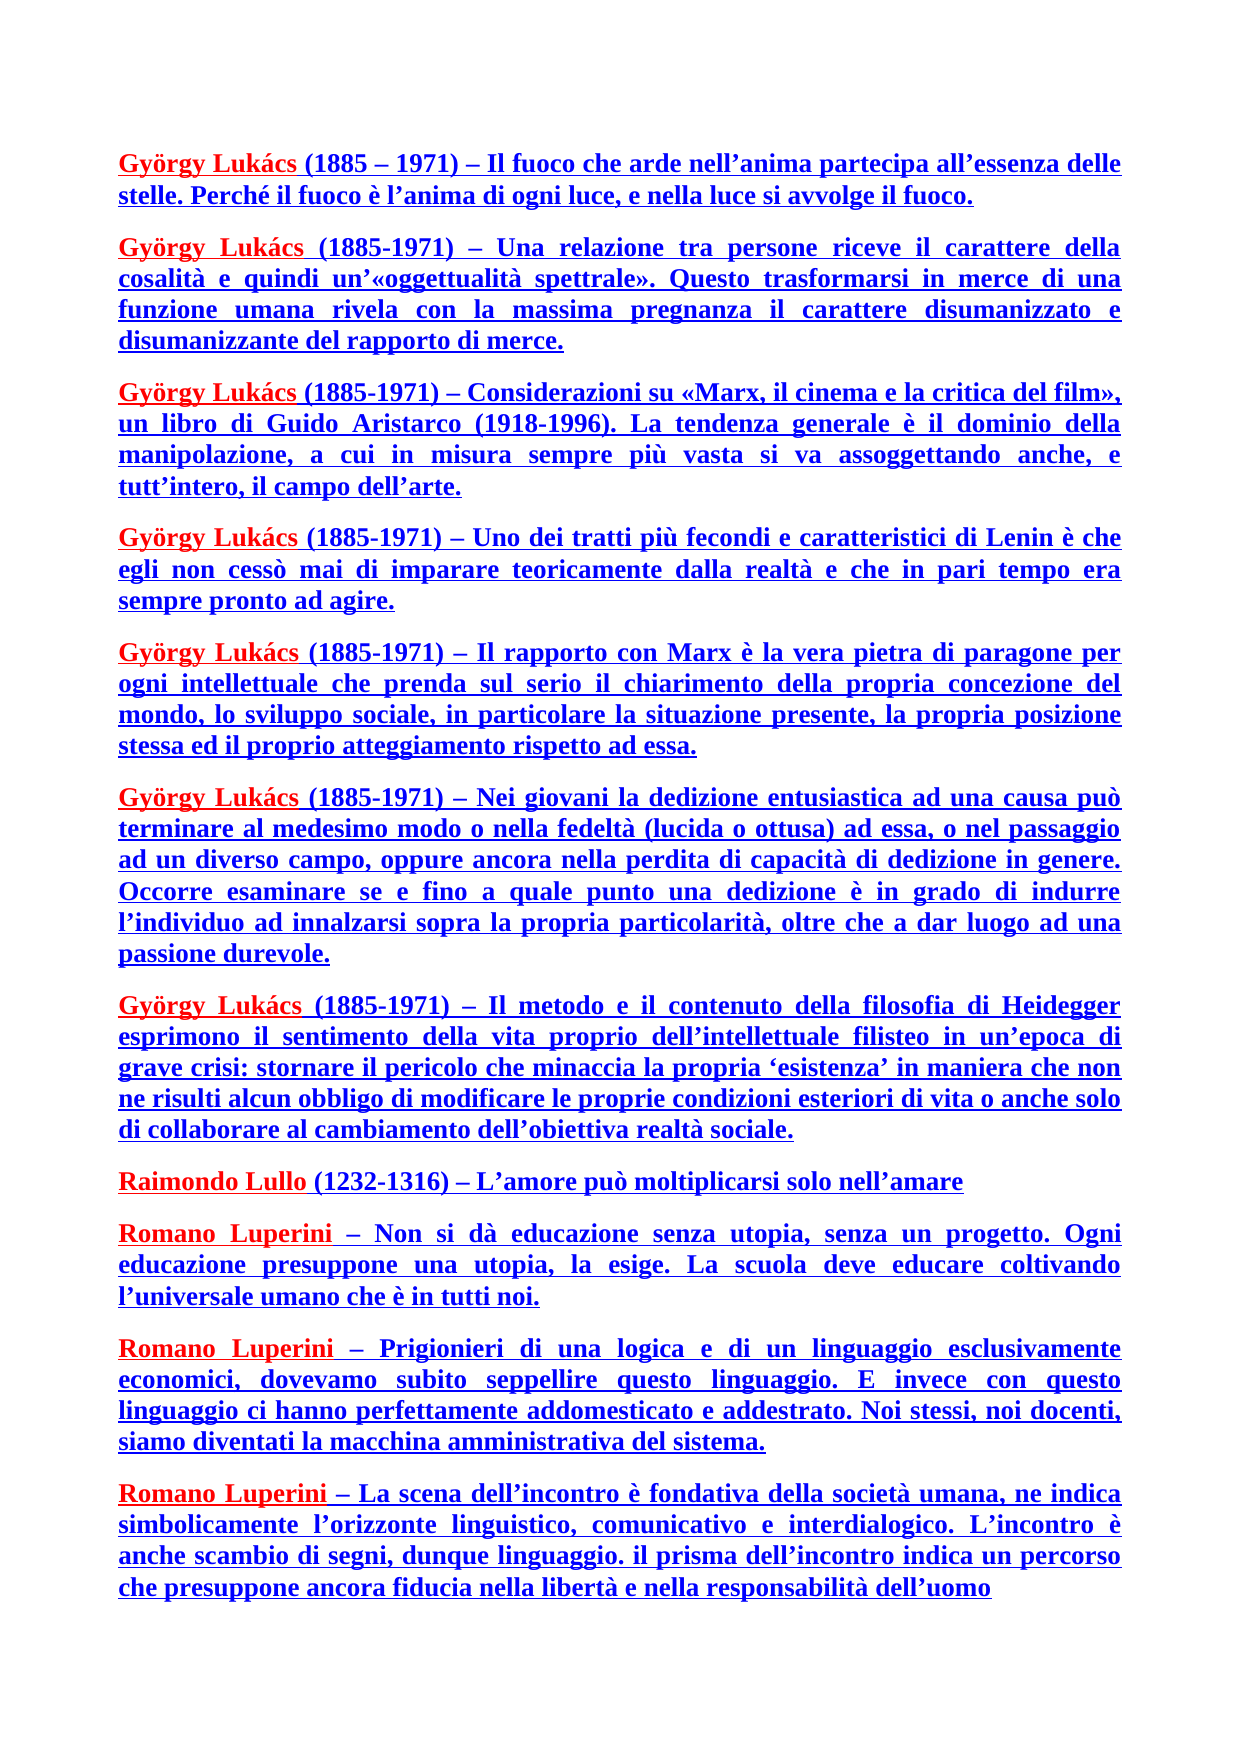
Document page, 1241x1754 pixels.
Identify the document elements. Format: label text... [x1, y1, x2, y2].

subtitle György Lukács (1885-1971) – Considerazioni su «Marx, il cinema e la critica del film», un libro di Guido Aristarco (1918-1996). La tendenza generale è il dominio della manipolazione, a cui in misura sempre più vasta si va assoggettando anche, e tutt’intero, il campo dell’arte. [118, 467, 1122, 501]
subtitle György Lukács (1885 – 1971) – Il fuoco che arde nell’anima partecipa all’essenza delle stelle. Perché il fuoco è l’anima di ogni luce, e nella luce si avvolge il fuoco. [118, 176, 1122, 210]
subtitle Romano Luperini – Non si dà educazione senza utopia, senza un progetto. Ogni educazione presuppone una utopia, la esige. La scuola deve educare coltivando l’universale umano che è in tutti noi. [118, 1246, 1122, 1311]
text György Lukács (1885-1971) – Il metodo e il contenuto della filosofia di Heidegger esprimono il sentimento della vita proprio dell’intellettuale filisteo in un’epoca di grave crisi: stornare il pericolo che minaccia la propria ‘esistenza’ in maniera che non ne risulti alcun obbligo di modificare le proprie condizioni esteriori di vita o anche solo di collaborare al cambiamento dell’obiettiva realtà sociale. [118, 1049, 1122, 1078]
text György Lukács (1885-1971) – Il rapporto con Marx è la vera pietra di paragone per ogni intellettuale che prenda sul serio il chiarimento della propria concezione del mondo, lo sviluppo sociale, in particolare la situazione presente, la propria posizione stessa ed il proprio atteggiamento rispetto ad essa. [118, 696, 1122, 725]
subtitle György Lukács (1885 – 1971) – Il fuoco che arde nell’anima partecipa all’essenza delle stelle. Perché il fuoco è l’anima di ogni luce, e nella luce si avvolge il fuoco. [118, 148, 1122, 175]
text György Lukács (1885-1971) – Il metodo e il contenuto della filosofia di Heidegger esprimono il sentimento della vita proprio dell’intellettuale filisteo in un’epoca di grave crisi: stornare il pericolo che minaccia la propria ‘esistenza’ in maniera che non ne risulti alcun obbligo di modificare le proprie condizioni esteriori di vita o anche solo di collaborare al cambiamento dell’obiettiva realtà sociale. [118, 1111, 1122, 1145]
text Raimondo Lullo (1232-1316) – L’amore può moltiplicarsi solo nell’amare [118, 1166, 1122, 1197]
text György Lukács (1885-1971) – Il rapporto con Marx è la vera pietra di paragone per ogni intellettuale che prenda sul serio il chiarimento della propria concezione del mondo, lo sviluppo sociale, in particolare la situazione presente, la propria posizione stessa ed il proprio atteggiamento rispetto ad essa. [118, 664, 1122, 694]
text György Lukács (1885-1971) – Nei giovani la dedizione entusiastica ad una causa può terminare al medesimo modo o nella fedeltà (lucida o ottusa) ad essa, o nel passaggio ad un diverso campo, oppure ancora nella perdita di capacità di dedizione in genere. Occorre esaminare se e fino a quale punto una dedizione è in grado di indurre l’individuo ad innalzarsi sopra la propria particolarità, oltre che a dar luogo ad una passione durevole. [118, 810, 1122, 871]
text Romano Luperini – Prigionieri di una logica e di un linguaggio esclusivamente economici, dovevamo subito seppellire questo linguaggio. E invece con questo linguaggio ci hanno perfettamente addomesticato e addestrato. Noi stessi, noi docenti, siamo diventati la macchina amministrativa del sistema. [118, 1332, 1122, 1359]
text György Lukács (1885-1971) – Nei giovani la dedizione entusiastica ad una causa può terminare al medesimo modo o nella fedeltà (lucida o ottusa) ad essa, o nel passaggio ad un diverso campo, oppure ancora nella perdita di capacità di dedizione in genere. Occorre esaminare se e fino a quale punto una dedizione è in grado di indurre l’individuo ad innalzarsi sopra la propria particolarità, oltre che a dar luogo ad una passione durevole. [118, 781, 1122, 808]
text Romano Luperini – Prigionieri di una logica e di un linguaggio esclusivamente economici, dovevamo subito seppellire questo linguaggio. E invece con questo linguaggio ci hanno perfettamente addomesticato e addestrato. Noi stessi, noi docenti, siamo diventati la macchina amministrativa del sistema. [118, 1423, 1122, 1456]
text György Lukács (1885-1971) – Una relazione tra persone riceve il carattere della cosalità e quindi un’«oggettualità spettrale». Questo trasformarsi in merce di una funzione umana rivela con la massima pregnanza il carattere disumanizzato e disumanizzante del rapporto di merce. [118, 231, 1122, 289]
subtitle György Lukács (1885-1971) – Considerazioni su «Marx, il cinema e la critica del film», un libro di Guido Aristarco (1918-1996). La tendenza generale è il dominio della manipolazione, a cui in misura sempre più vasta si va assoggettando anche, e tutt’intero, il campo dell’arte. [118, 405, 1122, 466]
subtitle György Lukács (1885-1971) – Considerazioni su «Marx, il cinema e la critica del film», un libro di Guido Aristarco (1918-1996). La tendenza generale è il dominio della manipolazione, a cui in misura sempre più vasta si va assoggettando anche, e tutt’intero, il campo dell’arte. [118, 376, 1122, 403]
text Romano Luperini – Prigionieri di una logica e di un linguaggio esclusivamente economici, dovevamo subito seppellire questo linguaggio. E invece con questo linguaggio ci hanno perfettamente addomesticato e addestrato. Noi stessi, noi docenti, siamo diventati la macchina amministrativa del sistema. [118, 1392, 1122, 1421]
text György Lukács (1885-1971) – Nei giovani la dedizione entusiastica ad una causa può terminare al medesimo modo o nella fedeltà (lucida o ottusa) ad essa, o nel passaggio ad un diverso campo, oppure ancora nella perdita di capacità di dedizione in genere. Occorre esaminare se e fino a quale punto una dedizione è in grado di indurre l’individuo ad innalzarsi sopra la propria particolarità, oltre che a dar luogo ad una passione durevole. [118, 934, 1122, 968]
text György Lukács (1885-1971) – Il rapporto con Marx è la vera pietra di paragone per ogni intellettuale che prenda sul serio il chiarimento della propria concezione del mondo, lo sviluppo sociale, in particolare la situazione presente, la propria posizione stessa ed il proprio atteggiamento rispetto ad essa. [118, 636, 1122, 663]
text György Lukács (1885-1971) – Nei giovani la dedizione entusiastica ad una causa può terminare al medesimo modo o nella fedeltà (lucida o ottusa) ad essa, o nel passaggio ad un diverso campo, oppure ancora nella perdita di capacità di dedizione in genere. Occorre esaminare se e fino a quale punto una dedizione è in grado di indurre l’individuo ad innalzarsi sopra la propria particolarità, oltre che a dar luogo ad una passione durevole. [118, 872, 1122, 933]
text Romano Luperini – La scena dell’incontro è fondativa della società umana, ne indica simbolicamente l’orizzonte linguistico, comunicativo e interdialogico. L’incontro è anche scambio di segni, dunque linguaggio. il prisma dell’incontro indica un percorso che presuppone ancora fiducia nella libertà e nella responsabilità dell’uomo [118, 1537, 1122, 1567]
text Romano Luperini – Prigionieri di una logica e di un linguaggio esclusivamente economici, dovevamo subito seppellire questo linguaggio. E invece con questo linguaggio ci hanno perfettamente addomesticato e addestrato. Noi stessi, noi docenti, siamo diventati la macchina amministrativa del sistema. [118, 1360, 1122, 1390]
text György Lukács (1885-1971) – Il metodo e il contenuto della filosofia di Heidegger esprimono il sentimento della vita proprio dell’intellettuale filisteo in un’epoca di grave crisi: stornare il pericolo che minaccia la propria ‘esistenza’ in maniera che non ne risulti alcun obbligo di modificare le proprie condizioni esteriori di vita o anche solo di collaborare al cambiamento dell’obiettiva realtà sociale. [118, 1080, 1122, 1109]
text György Lukács (1885-1971) – Una relazione tra persone riceve il carattere della cosalità e quindi un’«oggettualità spettrale». Questo trasformarsi in merce di una funzione umana rivela con la massima pregnanza il carattere disumanizzato e disumanizzante del rapporto di merce. [118, 291, 1122, 320]
subtitle Romano Luperini – Non si dà educazione senza utopia, senza un progetto. Ogni educazione presuppone una utopia, la esige. La scuola deve educare coltivando l’universale umano che è in tutti noi. [118, 1217, 1122, 1245]
text György Lukács (1885-1971) – Uno dei tratti più fecondi e caratteristici di Lenin è che egli non cessò mai di imparare teoricamente dalla realtà e che in pari tempo era sempre pronto ad agire. [118, 581, 1122, 615]
text Romano Luperini – La scena dell’incontro è fondativa della società umana, ne indica simbolicamente l’orizzonte linguistico, comunicativo e interdialogico. L’incontro è anche scambio di segni, dunque linguaggio. il prisma dell’incontro indica un percorso che presuppone ancora fiducia nella libertà e nella responsabilità dell’uomo [118, 1568, 1122, 1602]
text Romano Luperini – La scena dell’incontro è fondativa della società umana, ne indica simbolicamente l’orizzonte linguistico, comunicativo e interdialogico. L’incontro è anche scambio di segni, dunque linguaggio. il prisma dell’incontro indica un percorso che presuppone ancora fiducia nella libertà e nella responsabilità dell’uomo [118, 1506, 1122, 1536]
text György Lukács (1885-1971) – Uno dei tratti più fecondi e caratteristici di Lenin è che egli non cessò mai di imparare teoricamente dalla realtà e che in pari tempo era sempre pronto ad agire. [118, 522, 1122, 549]
text György Lukács (1885-1971) – Uno dei tratti più fecondi e caratteristici di Lenin è che egli non cessò mai di imparare teoricamente dalla realtà e che in pari tempo era sempre pronto ad agire. [118, 550, 1122, 580]
text György Lukács (1885-1971) – Il metodo e il contenuto della filosofia di Heidegger esprimono il sentimento della vita proprio dell’intellettuale filisteo in un’epoca di grave crisi: stornare il pericolo che minaccia la propria ‘esistenza’ in maniera che non ne risulti alcun obbligo di modificare le proprie condizioni esteriori di vita o anche solo di collaborare al cambiamento dell’obiettiva realtà sociale. [118, 989, 1122, 1047]
text György Lukács (1885-1971) – Una relazione tra persone riceve il carattere della cosalità e quindi un’«oggettualità spettrale». Questo trasformarsi in merce di una funzione umana rivela con la massima pregnanza il carattere disumanizzato e disumanizzante del rapporto di merce. [118, 322, 1122, 355]
text Romano Luperini – La scena dell’incontro è fondativa della società umana, ne indica simbolicamente l’orizzonte linguistico, comunicativo e interdialogico. L’incontro è anche scambio di segni, dunque linguaggio. il prisma dell’incontro indica un percorso che presuppone ancora fiducia nella libertà e nella responsabilità dell’uomo [118, 1477, 1122, 1504]
text György Lukács (1885-1971) – Il rapporto con Marx è la vera pietra di paragone per ogni intellettuale che prenda sul serio il chiarimento della propria concezione del mondo, lo sviluppo sociale, in particolare la situazione presente, la propria posizione stessa ed il proprio atteggiamento rispetto ad essa. [118, 727, 1122, 760]
